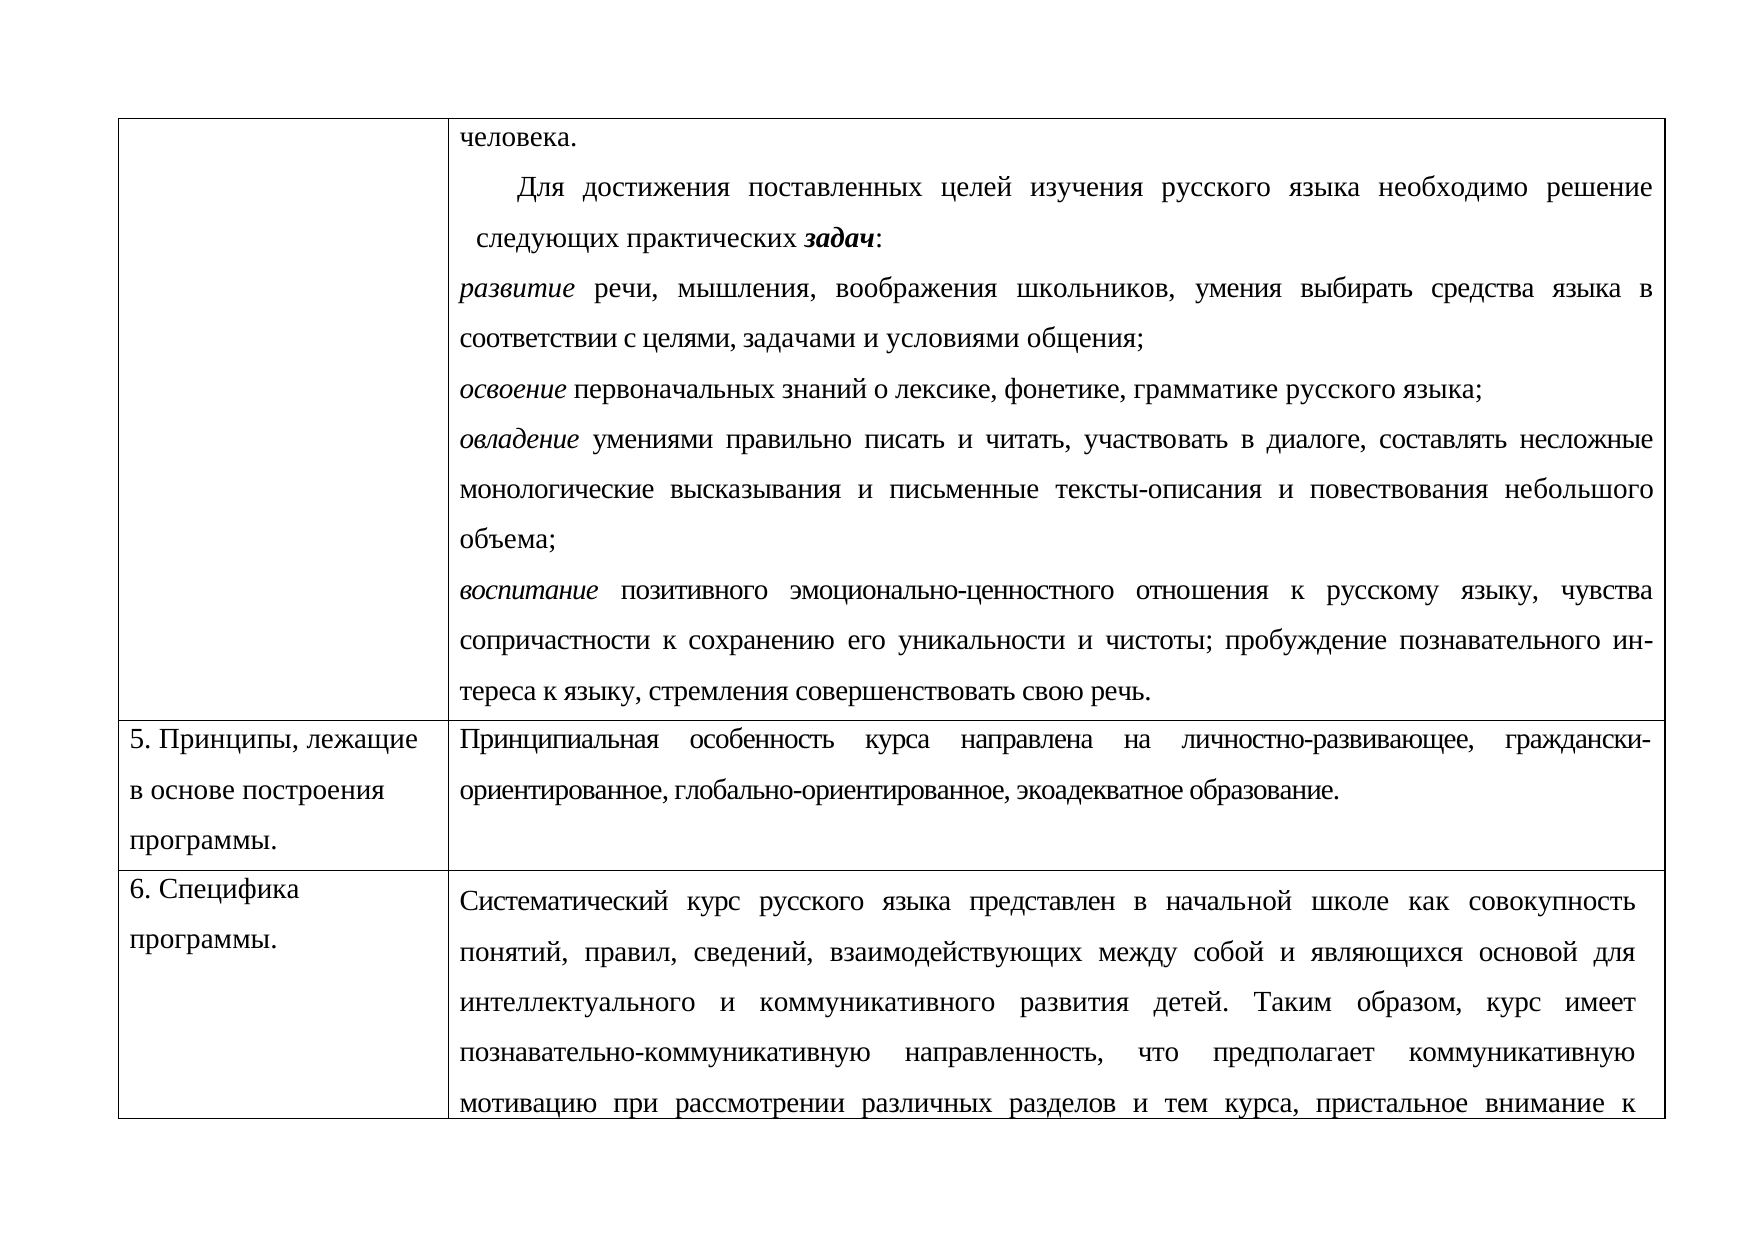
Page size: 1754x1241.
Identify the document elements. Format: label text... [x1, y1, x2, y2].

table_cell 5. Принципы, лежащие в основе построения программы. [119, 721, 448, 870]
table_cell Принципиальная особенность курса направлена на личностно-развивающее, граждански- ориентированное, глобально-ориентированное, экоадекватное образование. [449, 721, 1664, 870]
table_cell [119, 871, 448, 1118]
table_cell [449, 871, 1664, 1118]
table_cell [119, 119, 448, 720]
